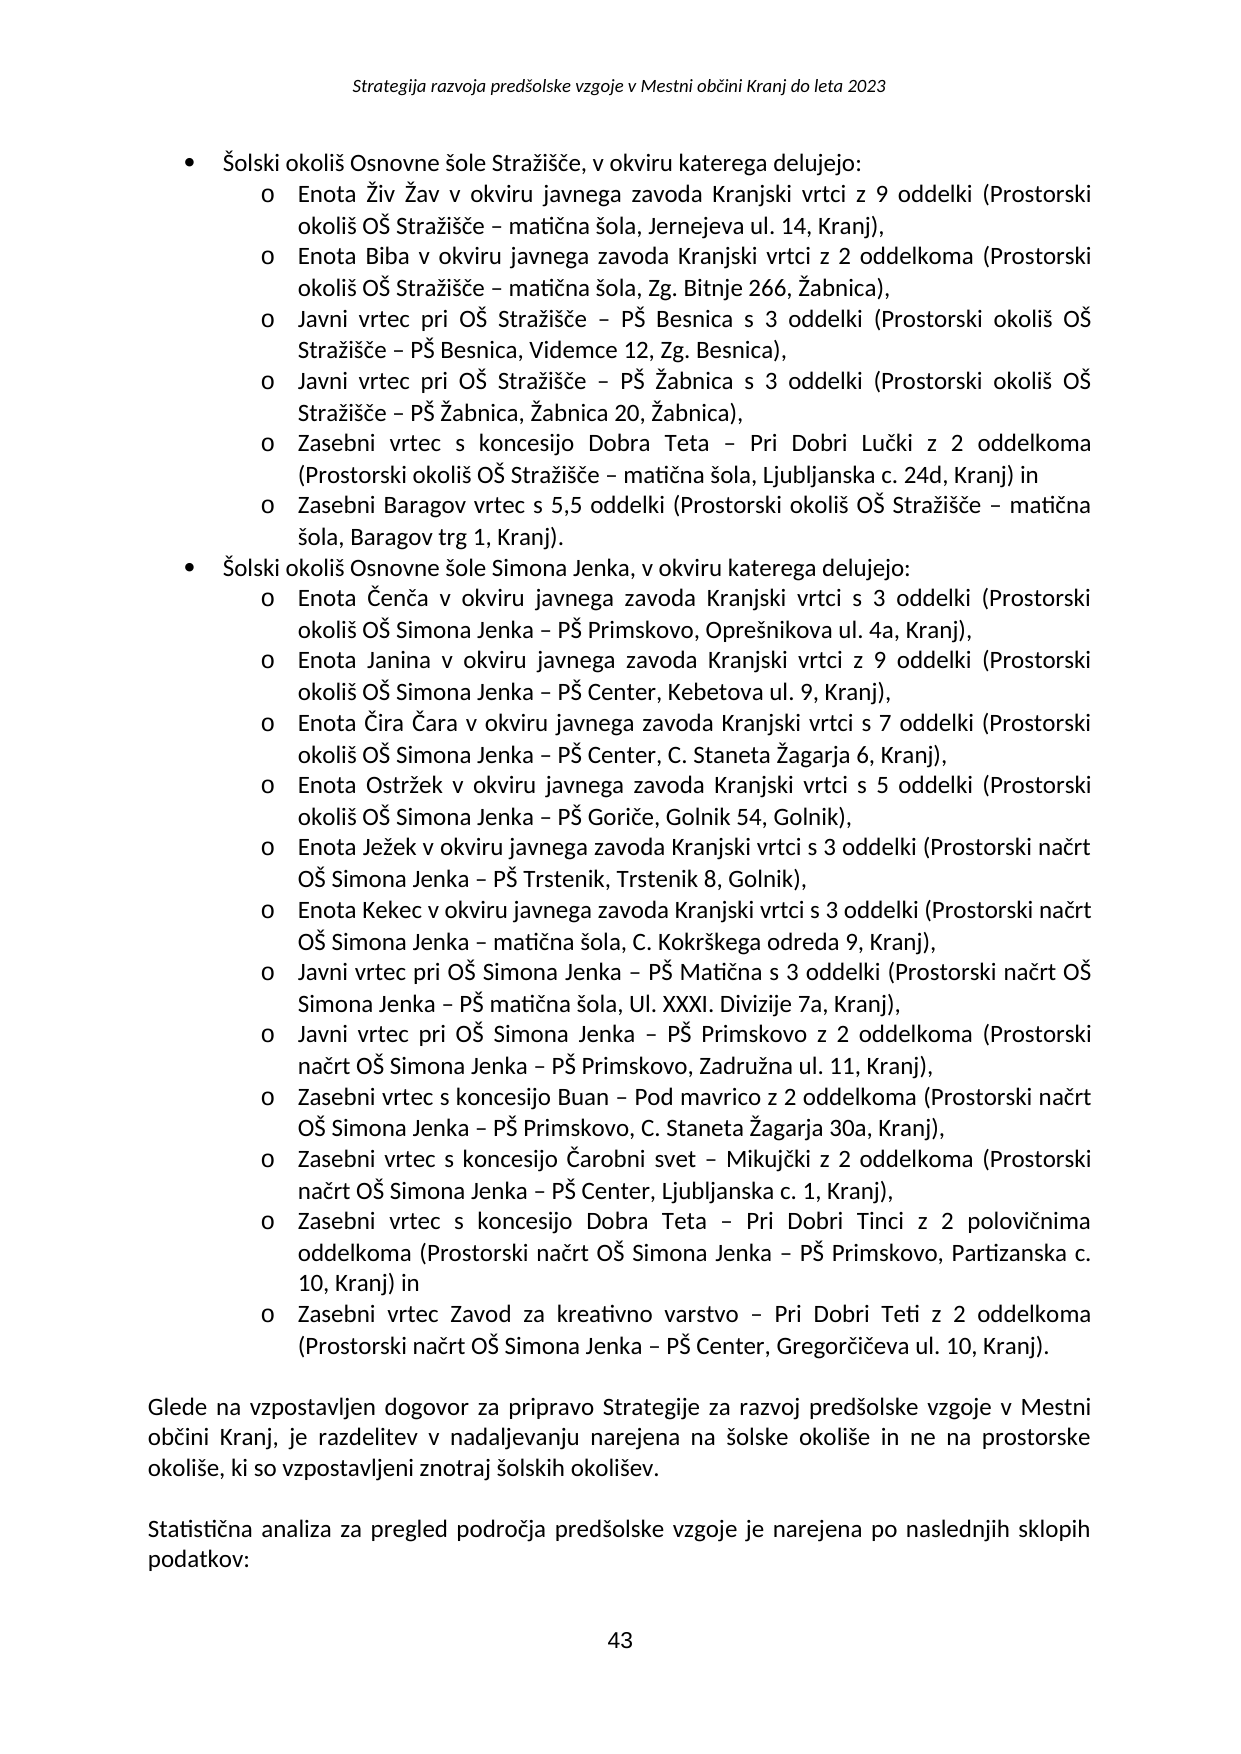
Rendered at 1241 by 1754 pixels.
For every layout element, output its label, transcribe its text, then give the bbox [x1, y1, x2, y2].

list Enota Živ Žav v okviru javnega zavoda Kranjski vrtci z 9 oddelki (Prostorski okoliš OŠ Stražišče – matična šola, Jernejeva ul. 14, Kranj), [260, 178, 1093, 240]
list Šolski okoliš Osnovne šole Simona Jenka, v okviru katerega delujejo: [185, 552, 1093, 582]
list Javni vrtec pri OŠ Stražišče – PŠ Žabnica s 3 oddelki (Prostorski okoliš OŠ Stražišče – PŠ Žabnica, Žabnica 20, Žabnica), [260, 365, 1093, 427]
text Statistična analiza za pregled področja predšolske vzgoje je narejena po naslednjih sklopih podatkov: [148, 1513, 1093, 1574]
list Enota Janina v okviru javnega zavoda Kranjski vrtci z 9 oddelki (Prostorski okoliš OŠ Simona Jenka – PŠ Center, Kebetova ul. 9, Kranj), [260, 645, 1093, 707]
list Javni vrtec pri OŠ Stražišče – PŠ Besnica s 3 oddelki (Prostorski okoliš OŠ Stražišče – PŠ Besnica, Videmce 12, Zg. Besnica), [260, 303, 1093, 365]
list Enota Ježek v okviru javnega zavoda Kranjski vrtci s 3 oddelki (Prostorski načrt OŠ Simona Jenka – PŠ Trstenik, Trstenik 8, Golnik), [260, 832, 1093, 894]
list Šolski okoliš Osnovne šole Stražišče, v okviru katerega delujejo: [185, 148, 1093, 178]
list Enota Ostržek v okviru javnega zavoda Kranjski vrtci s 5 oddelki (Prostorski okoliš OŠ Simona Jenka – PŠ Goriče, Golnik 54, Golnik), [260, 769, 1093, 832]
list Javni vrtec pri OŠ Simona Jenka – PŠ Primskovo z 2 oddelkoma (Prostorski načrt OŠ Simona Jenka – PŠ Primskovo, Zadružna ul. 11, Kranj), [260, 1018, 1093, 1081]
list Enota Čenča v okviru javnega zavoda Kranjski vrtci s 3 oddelki (Prostorski okoliš OŠ Simona Jenka – PŠ Primskovo, Oprešnikova ul. 4a, Kranj), [260, 582, 1093, 645]
list Zasebni vrtec s koncesijo Čarobni svet – Mikujčki z 2 oddelkoma (Prostorski načrt OŠ Simona Jenka – PŠ Center, Ljubljanska c. 1, Kranj), [260, 1143, 1093, 1205]
list Zasebni vrtec s koncesijo Dobra Teta – Pri Dobri Tinci z 2 polovičnima oddelkoma (Prostorski načrt OŠ Simona Jenka – PŠ Primskovo, Partizanska c. 10, Kranj) in [260, 1205, 1093, 1298]
list Zasebni vrtec s koncesijo Buan – Pod mavrico z 2 oddelkoma (Prostorski načrt OŠ Simona Jenka – PŠ Primskovo, C. Staneta Žagarja 30a, Kranj), [260, 1081, 1093, 1143]
text Glede na vzpostavljen dogovor za pripravo Strategije za razvoj predšolske vzgoje v Mestni občini Kranj, je razdelitev v nadaljevanju narejena na šolske okoliše in ne na prostorske okoliše, ki so vzpostavljeni znotraj šolskih okolišev. [148, 1391, 1093, 1482]
list Zasebni vrtec Zavod za kreativno varstvo – Pri Dobri Teti z 2 oddelkoma (Prostorski načrt OŠ Simona Jenka – PŠ Center, Gregorčičeva ul. 10, Kranj). [260, 1298, 1093, 1360]
list Enota Kekec v okviru javnega zavoda Kranjski vrtci s 3 oddelki (Prostorski načrt OŠ Simona Jenka – matična šola, C. Kokrškega odreda 9, Kranj), [260, 894, 1093, 956]
list Enota Čira Čara v okviru javnega zavoda Kranjski vrtci s 7 oddelki (Prostorski okoliš OŠ Simona Jenka – PŠ Center, C. Staneta Žagarja 6, Kranj), [260, 707, 1093, 769]
list Javni vrtec pri OŠ Simona Jenka – PŠ Matična s 3 oddelki (Prostorski načrt OŠ Simona Jenka – PŠ matična šola, Ul. XXXI. Divizije 7a, Kranj), [260, 956, 1093, 1018]
list Zasebni Baragov vrtec s 5,5 oddelki (Prostorski okoliš OŠ Stražišče – matična šola, Baragov trg 1, Kranj). [260, 489, 1093, 552]
list Enota Biba v okviru javnega zavoda Kranjski vrtci z 2 oddelkoma (Prostorski okoliš OŠ Stražišče – matična šola, Zg. Bitnje 266, Žabnica), [260, 240, 1093, 303]
list Zasebni vrtec s koncesijo Dobra Teta – Pri Dobri Lučki z 2 oddelkoma (Prostorski okoliš OŠ Stražišče – matična šola, Ljubljanska c. 24d, Kranj) in [260, 427, 1093, 489]
